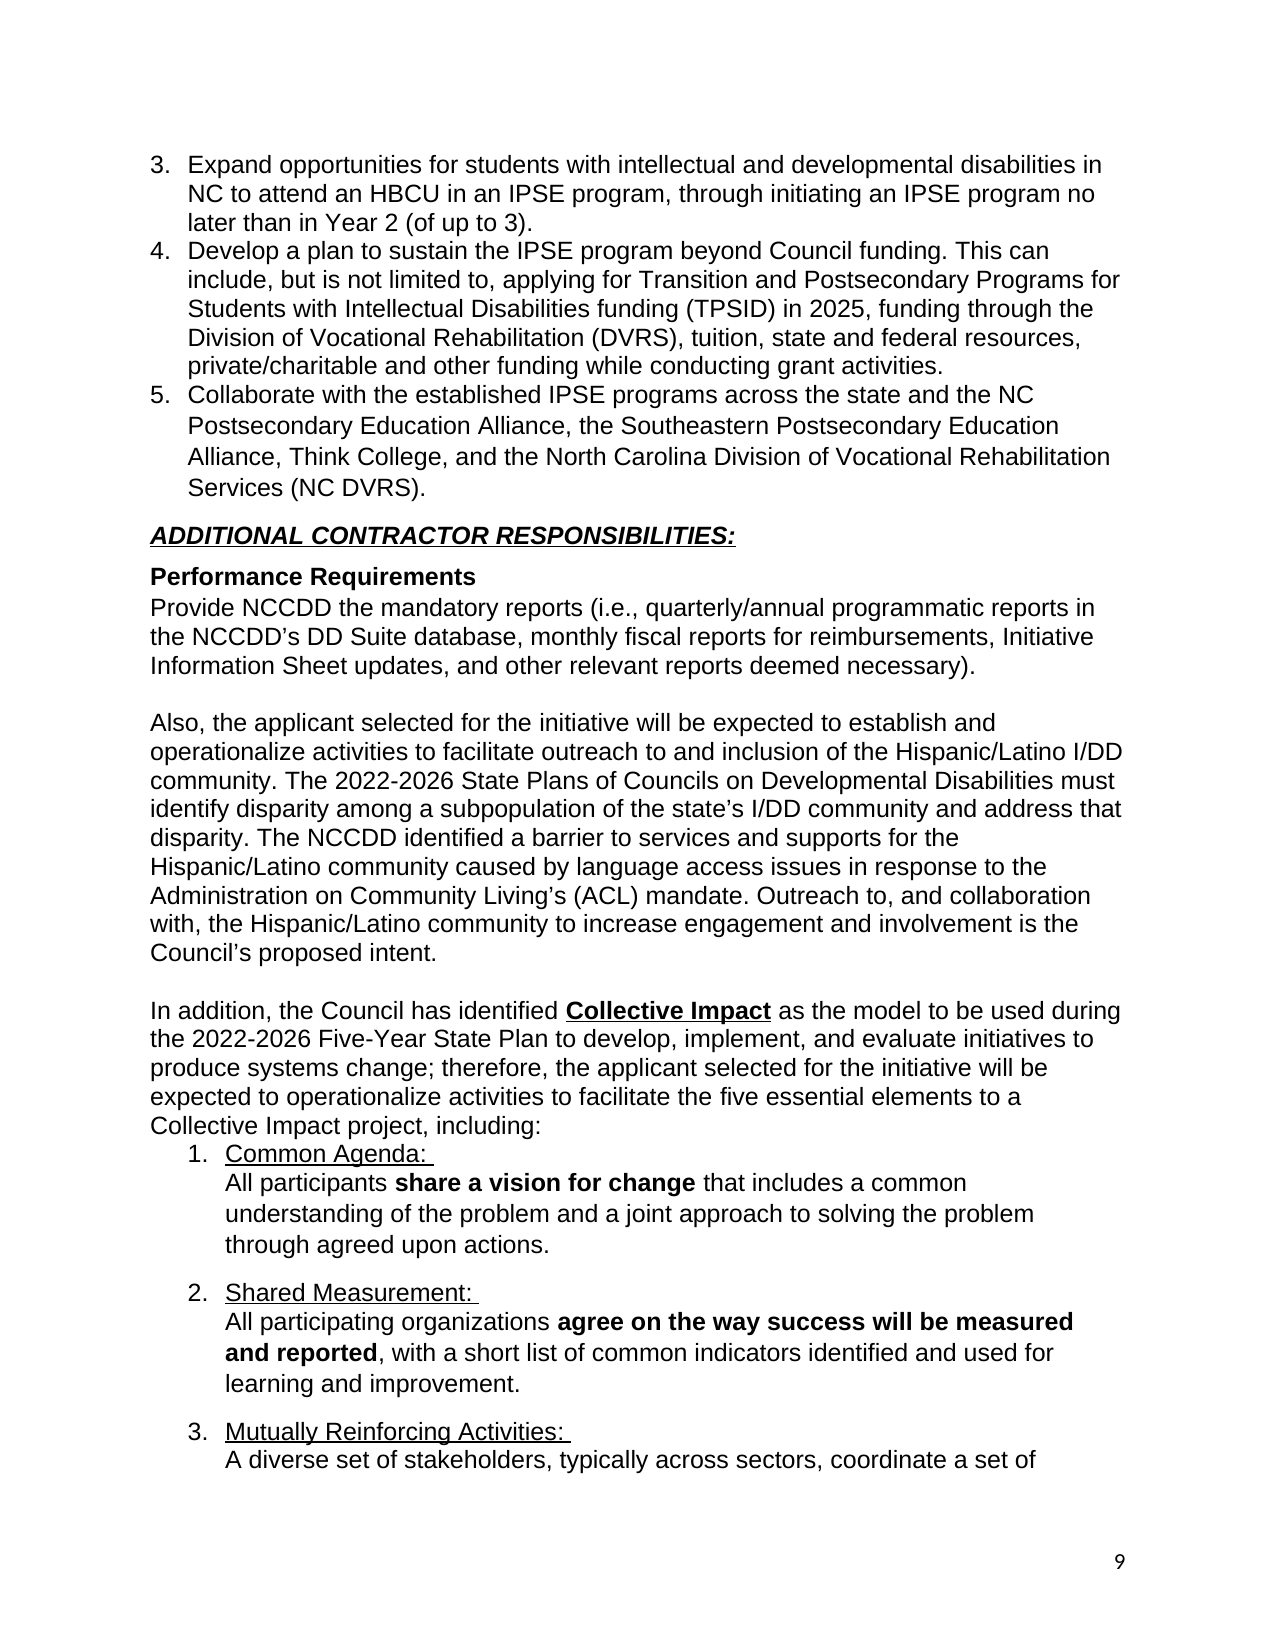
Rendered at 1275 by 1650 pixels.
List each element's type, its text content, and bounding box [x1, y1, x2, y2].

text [225, 1445, 1125, 1474]
text Provide NCCDD the mandatory reports (i.e., quarterly/annual programmatic reports in the NCCDD’s DD Suite database, monthly fiscal reports for reimbursements, Initiative Information Sheet updates, and other relevant reports deemed necessary). [150, 593, 1125, 679]
list Collaborate with the established IPSE programs across the state and the NC Postsecondary Education Alliance, the Southeastern Postsecondary Education Alliance, Think College, and the North Carolina Division of Vocational Rehabilitation Services (NC DVRS). [150, 380, 1125, 502]
list Common Agenda: [187, 1139, 1125, 1168]
list Expand opportunities for students with intellectual and developmental disabilities in NC to attend an HBCU in an IPSE program, through initiating an IPSE program no later than in Year 2 (of up to 3). [150, 150, 1125, 236]
list Mutually Reinforcing Activities: [187, 1416, 1125, 1445]
text Performance Requirements [150, 562, 1125, 591]
list Shared Measurement: [187, 1278, 1125, 1307]
text All participating organizations agree on the way success will be measured and reported, with a short list of common indicators identified and used for learning and improvement. [225, 1307, 1125, 1397]
list Also, the applicant selected for the initiative will be expected to establish and operationalize activities to facilitate outreach to and inclusion of the Hispanic/Latino I/DD community. The 2022-2026 State Plans of Councils on Developmental Disabilities must identify disparity among a subpopulation of the state’s I/DD community and address that disparity. The NCCDD identified a barrier to services and supports for the Hispanic/Latino community caused by language access issues in response to the Administration on Community Living’s (ACL) mandate. Outreach to, and collaboration with, the Hispanic/Latino community to increase engagement and involvement is the Council’s proposed intent. [150, 708, 1125, 967]
list Develop a plan to sustain the IPSE program beyond Council funding. This can include, but is not limited to, applying for Transition and Postsecondary Programs for Students with Intellectual Disabilities funding (TPSID) in 2025, funding through the Division of Vocational Rehabilitation (DVRS), tuition, state and federal resources, private/charitable and other funding while conducting grant activities. [150, 236, 1125, 380]
text ADDITIONAL CONTRACTOR RESPONSIBILITIES: [150, 521, 1125, 549]
text All participants share a vision for change that includes a common understanding of the problem and a joint approach to solving the problem through agreed upon actions. [225, 1168, 1125, 1259]
text In addition, the Council has identified Collective Impact as the model to be used during the 2022-2026 Five-Year State Plan to develop, implement, and evaluate initiatives to produce systems change; therefore, the applicant selected for the initiative will be expected to operationalize activities to facilitate the five essential elements to a Collective Impact project, including: [150, 996, 1125, 1139]
